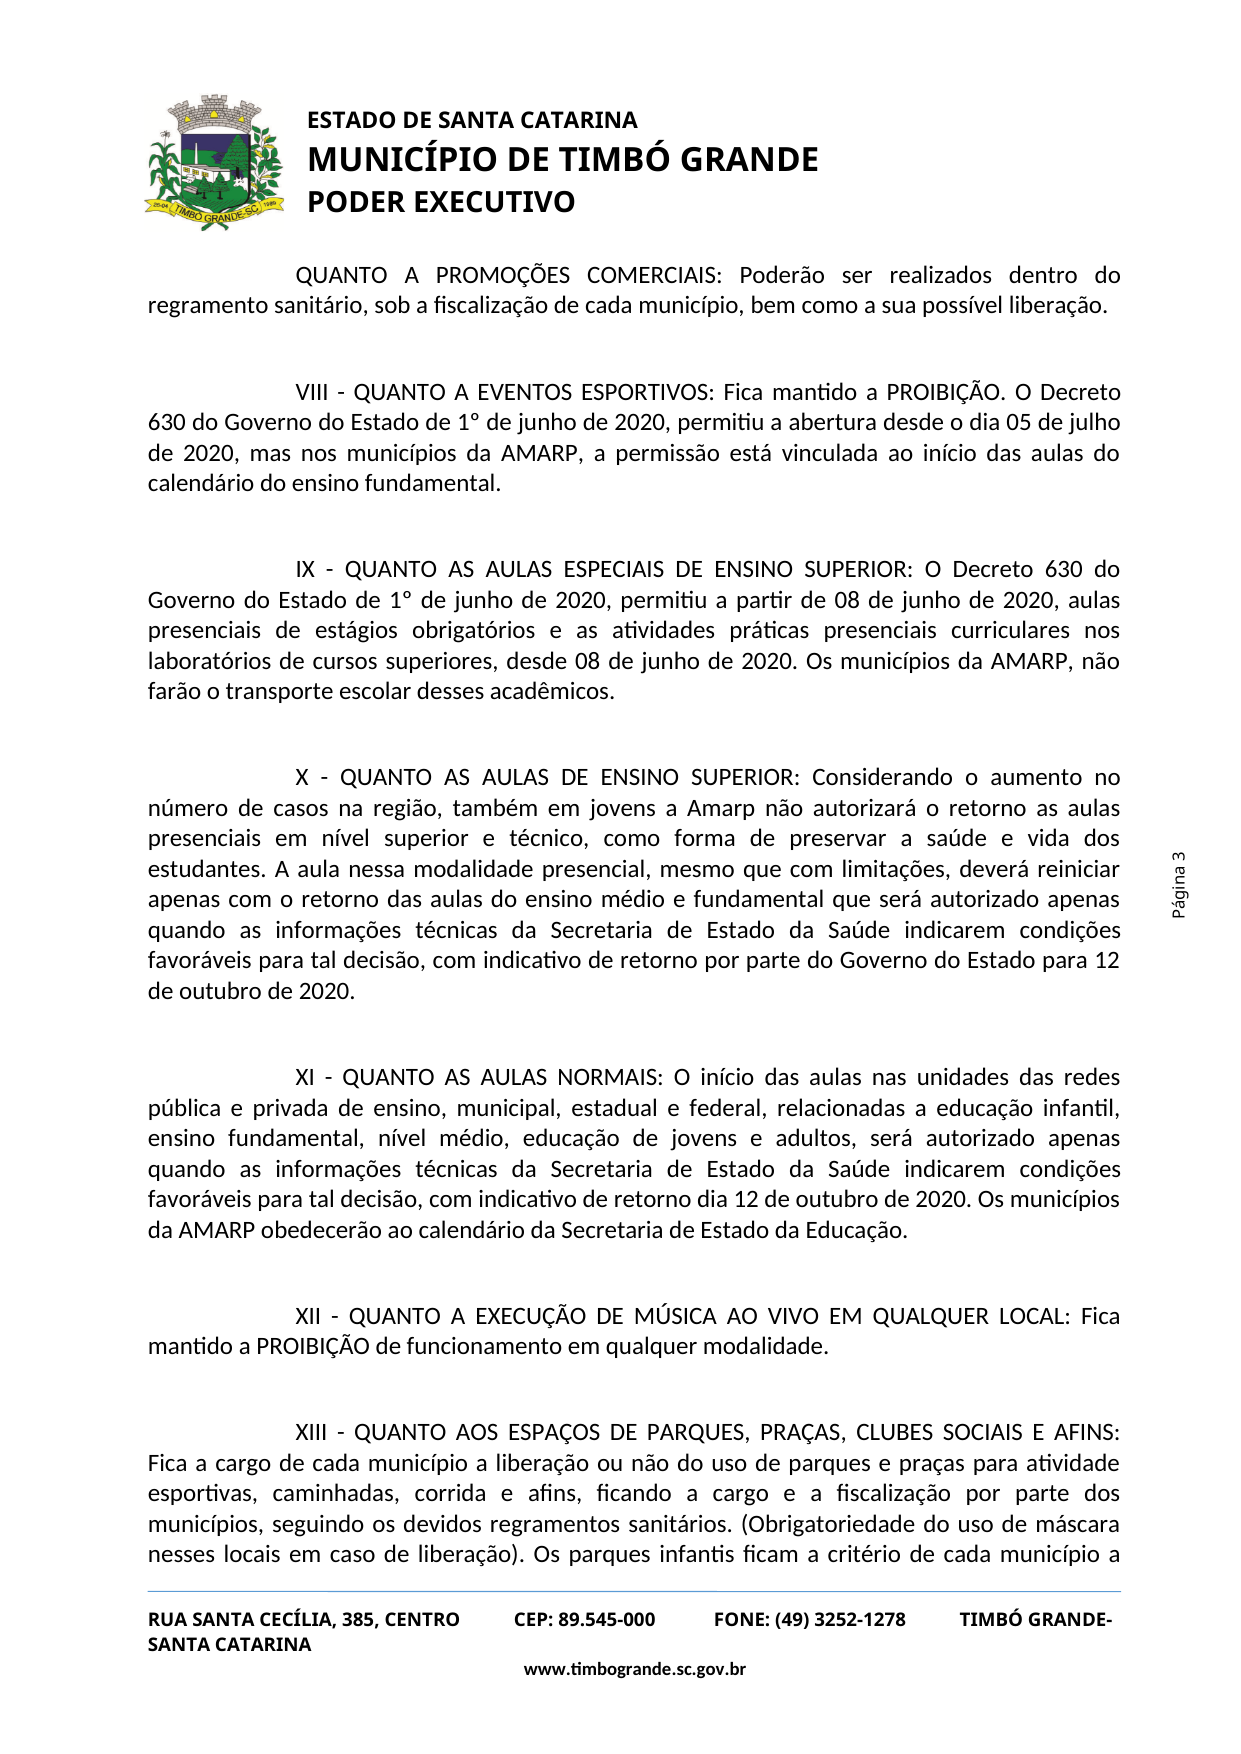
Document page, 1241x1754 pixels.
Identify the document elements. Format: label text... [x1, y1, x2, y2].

text IX - QUANTO AS AULAS ESPECIAIS DE ENSINO SUPERIOR: O Decreto 630 do Governo do Estado de 1º de junho de 2020, permitiu a partir de 08 de junho de 2020, aulas presenciais de estágios obrigatórios e as atividades práticas presenciais curriculares nos laboratórios de cursos superiores, desde 08 de junho de 2020. Os municípios da AMARP, não farão o transporte escolar desses acadêmicos. [148, 553, 1122, 706]
text X - QUANTO AS AULAS DE ENSINO SUPERIOR: Considerando o aumento no número de casos na região, também em jovens a Amarp não autorizará o retorno as aulas presenciais em nível superior e técnico, como forma de preservar a saúde e vida dos estudantes. A aula nessa modalidade presencial, mesmo que com limitações, deverá reiniciar apenas com o retorno das aulas do ensino médio e fundamental que será autorizado apenas quando as informações técnicas da Secretaria de Estado da Saúde indicarem condições favoráveis para tal decisão, com indicativo de retorno por parte do Governo do Estado para 12 de outubro de 2020. [148, 761, 1122, 1006]
picture [144, 93, 285, 232]
text VIII - QUANTO A EVENTOS ESPORTIVOS: Fica mantido a PROIBIÇÃO. O Decreto 630 do Governo do Estado de 1º de junho de 2020, permitiu a abertura desde o dia 05 de julho de 2020, mas nos municípios da AMARP, a permissão está vinculada ao início das aulas do calendário do ensino fundamental. [148, 376, 1122, 498]
text XI - QUANTO AS AULAS NORMAIS: O início das aulas nas unidades das redes pública e privada de ensino, municipal, estadual e federal, relacionadas a educação infantil, ensino fundamental, nível médio, educação de jovens e adultos, será autorizado apenas quando as informações técnicas da Secretaria de Estado da Saúde indicarem condições favoráveis para tal decisão, com indicativo de retorno dia 12 de outubro de 2020. Os municípios da AMARP obedecerão ao calendário da Secretaria de Estado da Educação. [148, 1061, 1122, 1244]
text XII - QUANTO A EXECUÇÃO DE MÚSICA AO VIVO EM QUALQUER LOCAL: Fica mantido a PROIBIÇÃO de funcionamento em qualquer modalidade. [148, 1300, 1122, 1361]
text QUANTO A PROMOÇÕES COMERCIAIS: Poderão ser realizados dentro do regramento sanitário, sob a fiscalização de cada município, bem como a sua possível liberação. [148, 259, 1122, 320]
